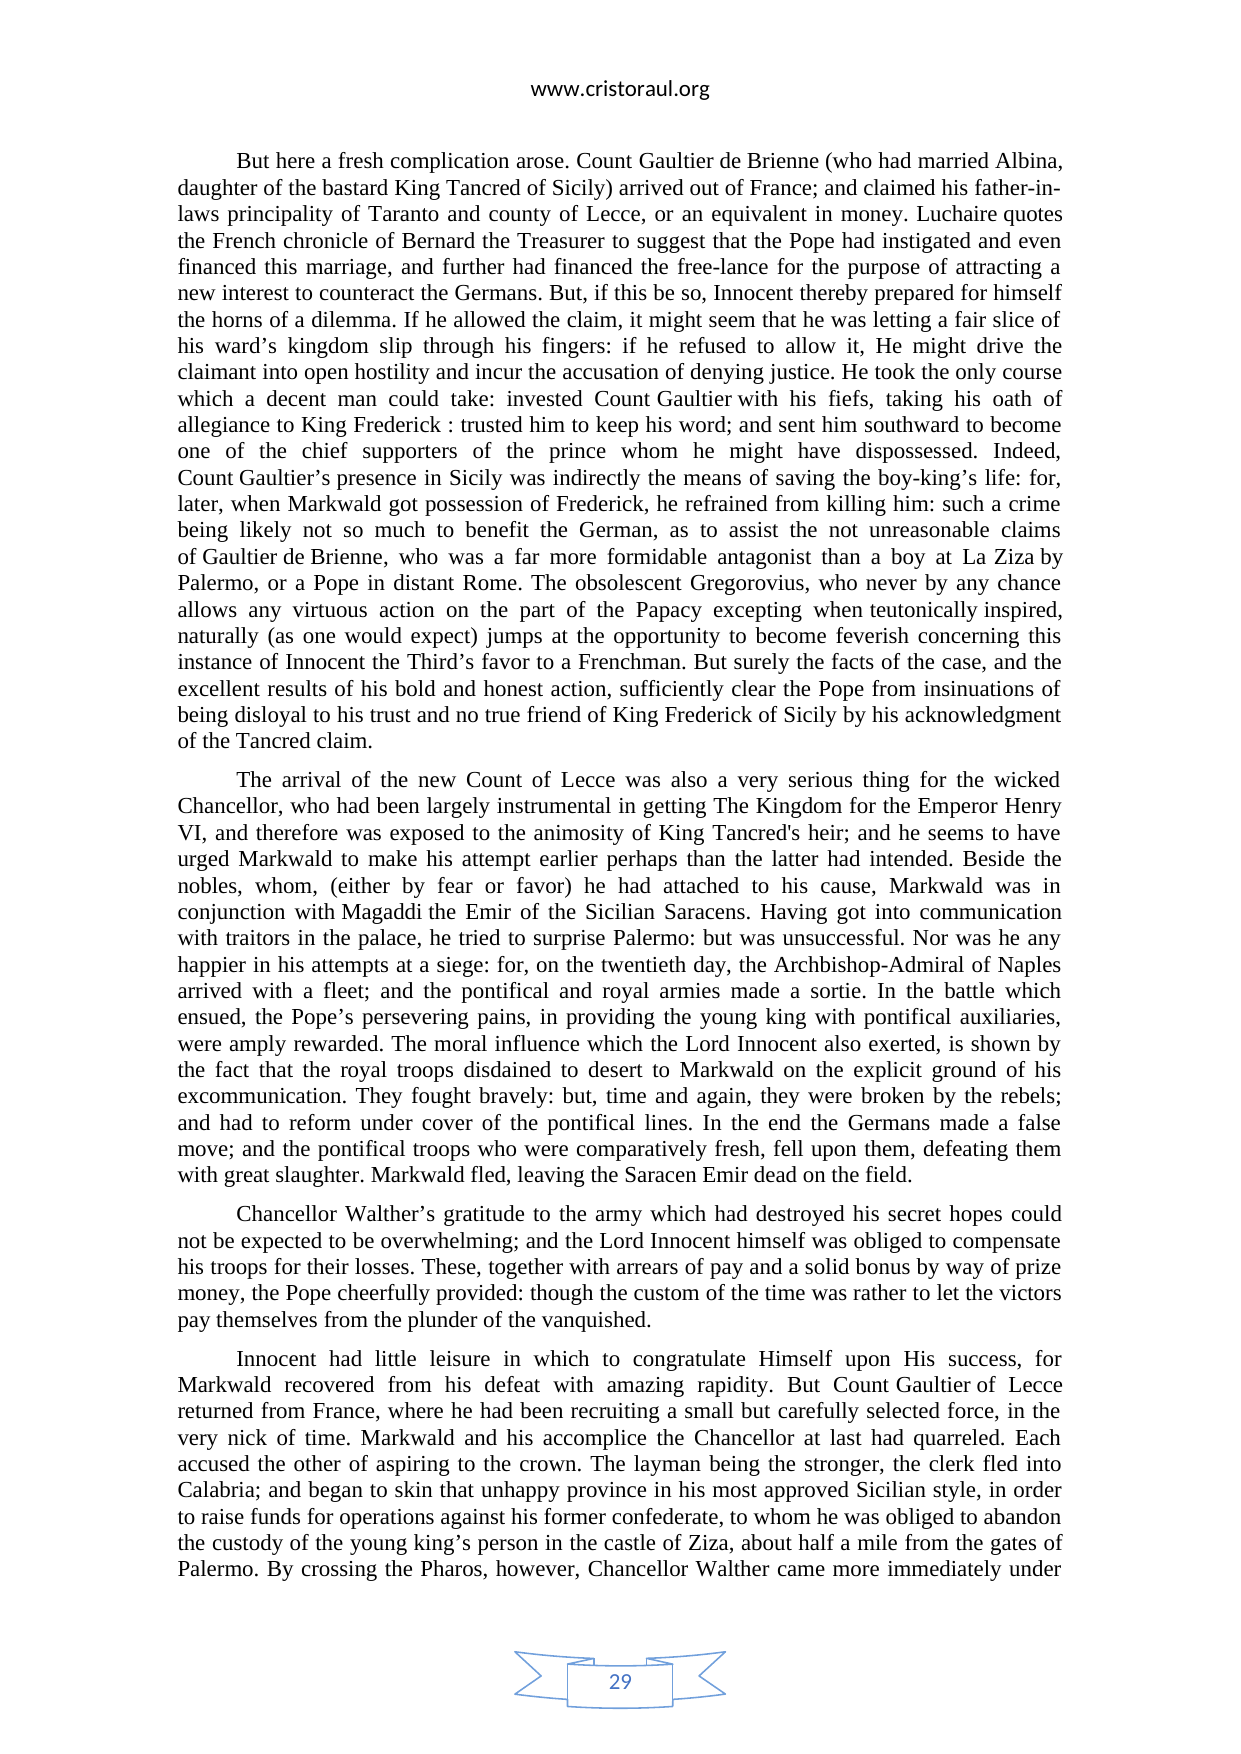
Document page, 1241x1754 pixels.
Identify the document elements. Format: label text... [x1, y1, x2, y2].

text But here a fresh complication arose. Count Gaultier de Brienne (who had married Albina, daughter of the bastard King Tancred of Sicily) arrived out of France; and claimed his father-in-laws principality of Taranto and county of Lecce, or an equivalent in money. Luchaire quotes the French chronicle of Bernard the Treasurer to suggest that the Pope had instigated and even financed this marriage, and further had financed the free-lance for the purpose of attracting a new interest to counteract the Germans. But, if this be so, Innocent thereby prepared for himself the horns of a dilemma. If he allowed the claim, it might seem that he was letting a fair slice of his ward’s kingdom slip through his fingers: if he refused to allow it, He might drive the claimant into open hostility and incur the accusation of denying justice. He took the only course which a decent man could take: invested Count Gaultier with his fiefs, taking his oath of allegiance to King Frederick : trusted him to keep his word; and sent him southward to become one of the chief supporters of the prince whom he might have dispossessed. Indeed, Count Gaultier’s presence in Sicily was indirectly the means of saving the boy-king’s life: for, later, when Markwald got possession of Frederick, he refrained from killing him: such a crime being likely not so much to benefit the German, as to assist the not unreasonable claims of Gaultier de Brienne, who was a far more formidable antagonist than a boy at La Ziza by Palermo, or a Pope in distant Rome. The obsolescent Gregorovius, who never by any chance allows any virtuous action on the part of the Papacy excepting when teutonically inspired, naturally (as one would expect) jumps at the opportunity to become feverish concerning this instance of Innocent the Third’s favor to a Frenchman. But surely the facts of the case, and the excellent results of his bold and honest action, sufficiently clear the Pope from insinuations of being disloyal to his trust and no true friend of King Frederick of Sicily by his acknowledgment of the Tancred claim. [177, 148, 1063, 754]
text The arrival of the new Count of Lecce was also a very serious thing for the wicked Chancellor, who had been largely instrumental in getting The Kingdom for the Emperor Henry VI, and therefore was exposed to the animosity of King Tancred's heir; and he seems to have urged Markwald to make his attempt earlier perhaps than the latter had intended. Beside the nobles, whom, (either by fear or favor) he had attached to his cause, Markwald was in conjunction with Magaddi the Emir of the Sicilian Saracens. Having got into communication with traitors in the palace, he tried to surprise Palermo: but was unsuccessful. Nor was he any happier in his attempts at a siege: for, on the twentieth day, the Archbishop-Admiral of Naples arrived with a fleet; and the pontifical and royal armies made a sortie. In the battle which ensued, the Pope’s persevering pains, in providing the young king with pontifical auxiliaries, were amply rewarded. The moral influence which the Lord Innocent also exerted, is shown by the fact that the royal troops disdained to desert to Markwald on the explicit ground of his excommunication. They fought bravely: but, time and again, they were broken by the rebels; and had to reform under cover of the pontifical lines. In the end the Germans made a false move; and the pontifical troops who were comparatively fresh, fell upon them, defeating them with great slaughter. Markwald fled, leaving the Saracen Emir dead on the field. [177, 766, 1063, 1188]
text Chancellor Walther’s gratitude to the army which had destroyed his secret hopes could not be expected to be overwhelming; and the Lord Innocent himself was obliged to compensate his troops for their losses. These, together with arrears of pay and a solid bonus by way of prize money, the Pope cheerfully provided: though the custom of the time was rather to let the victors pay themselves from the plunder of the vanquished. [177, 1200, 1063, 1332]
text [177, 1345, 1063, 1582]
